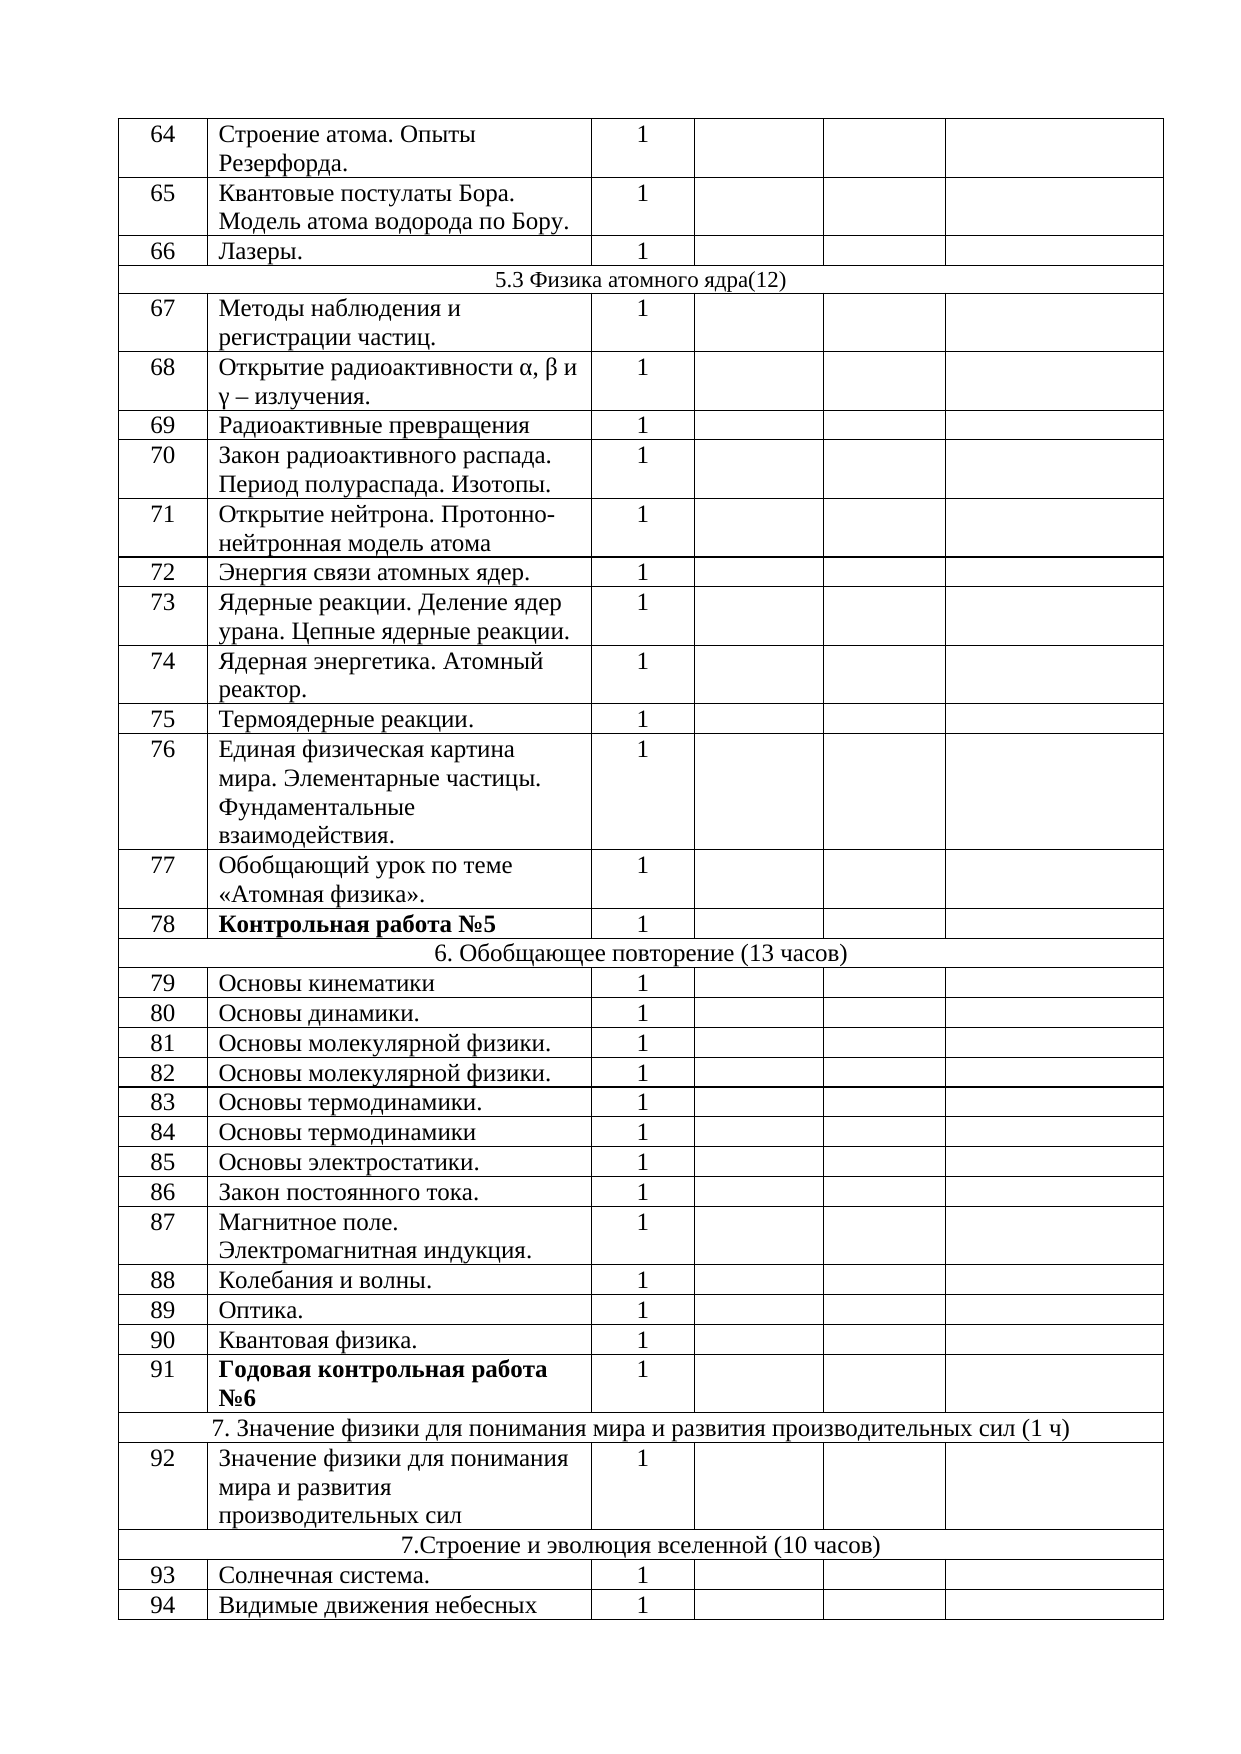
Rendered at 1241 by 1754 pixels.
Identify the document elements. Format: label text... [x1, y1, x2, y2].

table_cell 1 [592, 1295, 694, 1324]
table_cell Магнитное поле. Электромагнитная индукция. [208, 1207, 591, 1264]
table_cell 1 [592, 968, 694, 997]
table_cell [695, 646, 823, 703]
table_cell [695, 352, 823, 409]
table_cell [824, 236, 945, 265]
table_cell 67 [119, 294, 207, 351]
table_cell [946, 1355, 1163, 1412]
table_cell 1 [592, 1117, 694, 1146]
table_cell [824, 352, 945, 409]
table_cell [824, 499, 945, 556]
table_cell [946, 499, 1163, 556]
table_cell Закон постоянного тока. [208, 1177, 591, 1206]
table_cell 1 [592, 1058, 694, 1086]
table_cell 1 [592, 1355, 694, 1412]
table_cell 1 [592, 1207, 694, 1264]
table_cell [946, 352, 1163, 409]
table_cell [824, 1265, 945, 1294]
table_cell [824, 1443, 945, 1529]
table_cell Солнечная система. [208, 1560, 591, 1589]
table_cell 86 [119, 1177, 207, 1206]
table_cell Энергия связи атомных ядер. [208, 558, 591, 586]
table_cell 7. Значение физики для понимания мира и развития производительных сил (1 ч) [119, 1413, 1163, 1442]
table_cell [946, 1325, 1163, 1353]
table_cell [946, 1443, 1163, 1529]
table_cell 76 [119, 734, 207, 849]
table_cell 1 [592, 294, 694, 351]
table_cell [946, 1117, 1163, 1146]
table_cell 1 [592, 558, 694, 586]
table_cell [695, 1028, 823, 1057]
table_cell [946, 968, 1163, 997]
table_cell 89 [119, 1295, 207, 1324]
table_cell 87 [119, 1207, 207, 1264]
table_cell 1 [592, 587, 694, 645]
table_cell Квантовая физика. [208, 1325, 591, 1353]
table_cell Значение физики для понимания мира и развития производительных сил [208, 1443, 591, 1529]
table_cell [946, 587, 1163, 645]
table_cell Основы термодинамики [208, 1117, 591, 1146]
table_cell 64 [119, 119, 207, 177]
table_cell [946, 1207, 1163, 1264]
table_cell [824, 909, 945, 937]
table_cell Методы наблюдения и регистрации частиц. [208, 294, 591, 351]
table_cell [824, 1177, 945, 1206]
table_cell [946, 1147, 1163, 1176]
table_cell [695, 704, 823, 733]
table_cell 88 [119, 1265, 207, 1294]
table_cell [824, 1147, 945, 1176]
table_cell 5.3 Физика атомного ядра(12) [119, 266, 1163, 292]
table_cell [695, 411, 823, 439]
table_cell 1 [592, 850, 694, 908]
table_cell [695, 1325, 823, 1353]
table_cell 92 [119, 1443, 207, 1529]
table_cell Радиоактивные превращения [208, 411, 591, 439]
table_cell Обобщающий урок по теме «Атомная физика». [208, 850, 591, 908]
table_cell [824, 646, 945, 703]
table_cell [824, 294, 945, 351]
table_cell [695, 1147, 823, 1176]
table_cell 1 [592, 1088, 694, 1116]
table_cell Единая физическая картина мира. Элементарные частицы. Фундаментальные взаимодействия. [208, 734, 591, 849]
table_cell [824, 1325, 945, 1353]
table_cell 65 [119, 178, 207, 235]
table_cell [824, 558, 945, 586]
table_cell 1 [592, 704, 694, 733]
table_cell [695, 294, 823, 351]
table_cell [946, 1058, 1163, 1086]
table_cell [946, 236, 1163, 265]
table_cell [695, 1088, 823, 1116]
table_cell [946, 119, 1163, 177]
table_cell [695, 1295, 823, 1324]
table_cell Строение атома. Опыты Резерфорда. [208, 119, 591, 177]
table_cell [946, 1265, 1163, 1294]
table_cell [695, 998, 823, 1027]
table_cell Основы динамики. [208, 998, 591, 1027]
table_cell [824, 704, 945, 733]
table_cell 81 [119, 1028, 207, 1057]
table_cell Оптика. [208, 1295, 591, 1324]
table_cell [824, 440, 945, 498]
table_cell [946, 1590, 1163, 1618]
table_cell [946, 998, 1163, 1027]
table_cell [824, 968, 945, 997]
table_cell 71 [119, 499, 207, 556]
table_cell [695, 1177, 823, 1206]
table_cell 1 [592, 352, 694, 409]
table_cell Основы термодинамики. [208, 1088, 591, 1116]
table_cell Основы электростатики. [208, 1147, 591, 1176]
table_cell [695, 1443, 823, 1529]
table_cell [695, 236, 823, 265]
table_cell [695, 1355, 823, 1412]
table_cell [946, 1028, 1163, 1057]
table_cell 93 [119, 1560, 207, 1589]
table_cell [695, 587, 823, 645]
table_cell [208, 1590, 591, 1618]
table_cell Лазеры. [208, 236, 591, 265]
table_cell Основы молекулярной физики. [208, 1058, 591, 1086]
table_cell [695, 499, 823, 556]
table_cell 84 [119, 1117, 207, 1146]
table_cell [695, 119, 823, 177]
table_cell [824, 1028, 945, 1057]
table_cell Термоядерные реакции. [208, 704, 591, 733]
table_cell [946, 1088, 1163, 1116]
table_cell 1 [592, 119, 694, 177]
table_cell [695, 1117, 823, 1146]
table_cell [824, 734, 945, 849]
table_cell Квантовые постулаты Бора. Модель атома водорода по Бору. [208, 178, 591, 235]
table_cell 1 [592, 440, 694, 498]
table_cell 1 [592, 499, 694, 556]
table_cell [824, 1560, 945, 1589]
table_cell 6. Обобщающее повторение (13 часов) [119, 939, 1163, 967]
table_cell [695, 909, 823, 937]
table_cell 1 [592, 1028, 694, 1057]
table_cell [695, 734, 823, 849]
table_cell 1 [592, 178, 694, 235]
table_cell [824, 411, 945, 439]
table_cell 91 [119, 1355, 207, 1412]
table_cell 66 [119, 236, 207, 265]
table_cell Ядерные реакции. Деление ядер урана. Цепные ядерные реакции. [208, 587, 591, 645]
table_cell [695, 1590, 823, 1618]
table_cell [946, 646, 1163, 703]
table_cell 69 [119, 411, 207, 439]
table_cell 68 [119, 352, 207, 409]
table_cell [946, 1177, 1163, 1206]
table_cell Колебания и волны. [208, 1265, 591, 1294]
table_cell Открытие радиоактивности α, β и γ – излучения. [208, 352, 591, 409]
table_cell 90 [119, 1325, 207, 1353]
table_cell [695, 968, 823, 997]
table_cell 1 [592, 734, 694, 849]
table_cell 1 [592, 1265, 694, 1294]
table_cell Основы молекулярной физики. [208, 1028, 591, 1057]
table_cell [695, 850, 823, 908]
table_cell [824, 1295, 945, 1324]
table_cell 1 [592, 1325, 694, 1353]
table_cell 1 [592, 1443, 694, 1529]
table_cell 1 [592, 1177, 694, 1206]
table_cell 1 [592, 1590, 694, 1618]
table_cell 79 [119, 968, 207, 997]
table_cell Ядерная энергетика. Атомный реактор. [208, 646, 591, 703]
table_cell 80 [119, 998, 207, 1027]
table_cell 1 [592, 1147, 694, 1176]
table_cell 75 [119, 704, 207, 733]
table_cell [695, 558, 823, 586]
table_cell 82 [119, 1058, 207, 1086]
table_cell 1 [592, 909, 694, 937]
table_cell Основы кинематики [208, 968, 591, 997]
table_cell [695, 1265, 823, 1294]
table_cell 1 [592, 998, 694, 1027]
table_cell Контрольная работа №5 [208, 909, 591, 937]
table_cell 85 [119, 1147, 207, 1176]
table_cell 72 [119, 558, 207, 586]
table_cell [695, 1058, 823, 1086]
table_cell Закон радиоактивного распада. Период полураспада. Изотопы. [208, 440, 591, 498]
table_cell Годовая контрольная работа №6 [208, 1355, 591, 1412]
table_cell [824, 178, 945, 235]
table_cell [824, 119, 945, 177]
table_cell [824, 998, 945, 1027]
table_cell [695, 1207, 823, 1264]
table_cell [946, 558, 1163, 586]
table_cell [695, 1560, 823, 1589]
table_cell 77 [119, 850, 207, 908]
table_cell 73 [119, 587, 207, 645]
table_cell [946, 294, 1163, 351]
table_cell [946, 178, 1163, 235]
table_cell [824, 1590, 945, 1618]
table_cell 1 [592, 236, 694, 265]
table_cell 1 [592, 1560, 694, 1589]
table_cell 83 [119, 1088, 207, 1116]
table_cell [946, 440, 1163, 498]
table_cell [946, 850, 1163, 908]
table_cell [824, 587, 945, 645]
table_cell [946, 1295, 1163, 1324]
table_cell [946, 704, 1163, 733]
table_cell 1 [592, 646, 694, 703]
table_cell [824, 1117, 945, 1146]
table_cell [824, 1207, 945, 1264]
table_cell 74 [119, 646, 207, 703]
table_cell [824, 1088, 945, 1116]
table_cell [824, 1355, 945, 1412]
table_cell [695, 178, 823, 235]
table_cell 7.Строение и эволюция вселенной (10 часов) [119, 1530, 1163, 1559]
table_cell 78 [119, 909, 207, 937]
table_cell [946, 411, 1163, 439]
table_cell [946, 1560, 1163, 1589]
table_cell 94 [119, 1590, 207, 1618]
table_cell [946, 734, 1163, 849]
table_cell [824, 1058, 945, 1086]
table_cell Открытие нейтрона. Протонно-нейтронная модель атома [208, 499, 591, 556]
table_cell 1 [592, 411, 694, 439]
table_cell 70 [119, 440, 207, 498]
table_cell [946, 909, 1163, 937]
table_cell [824, 850, 945, 908]
table_cell [695, 440, 823, 498]
